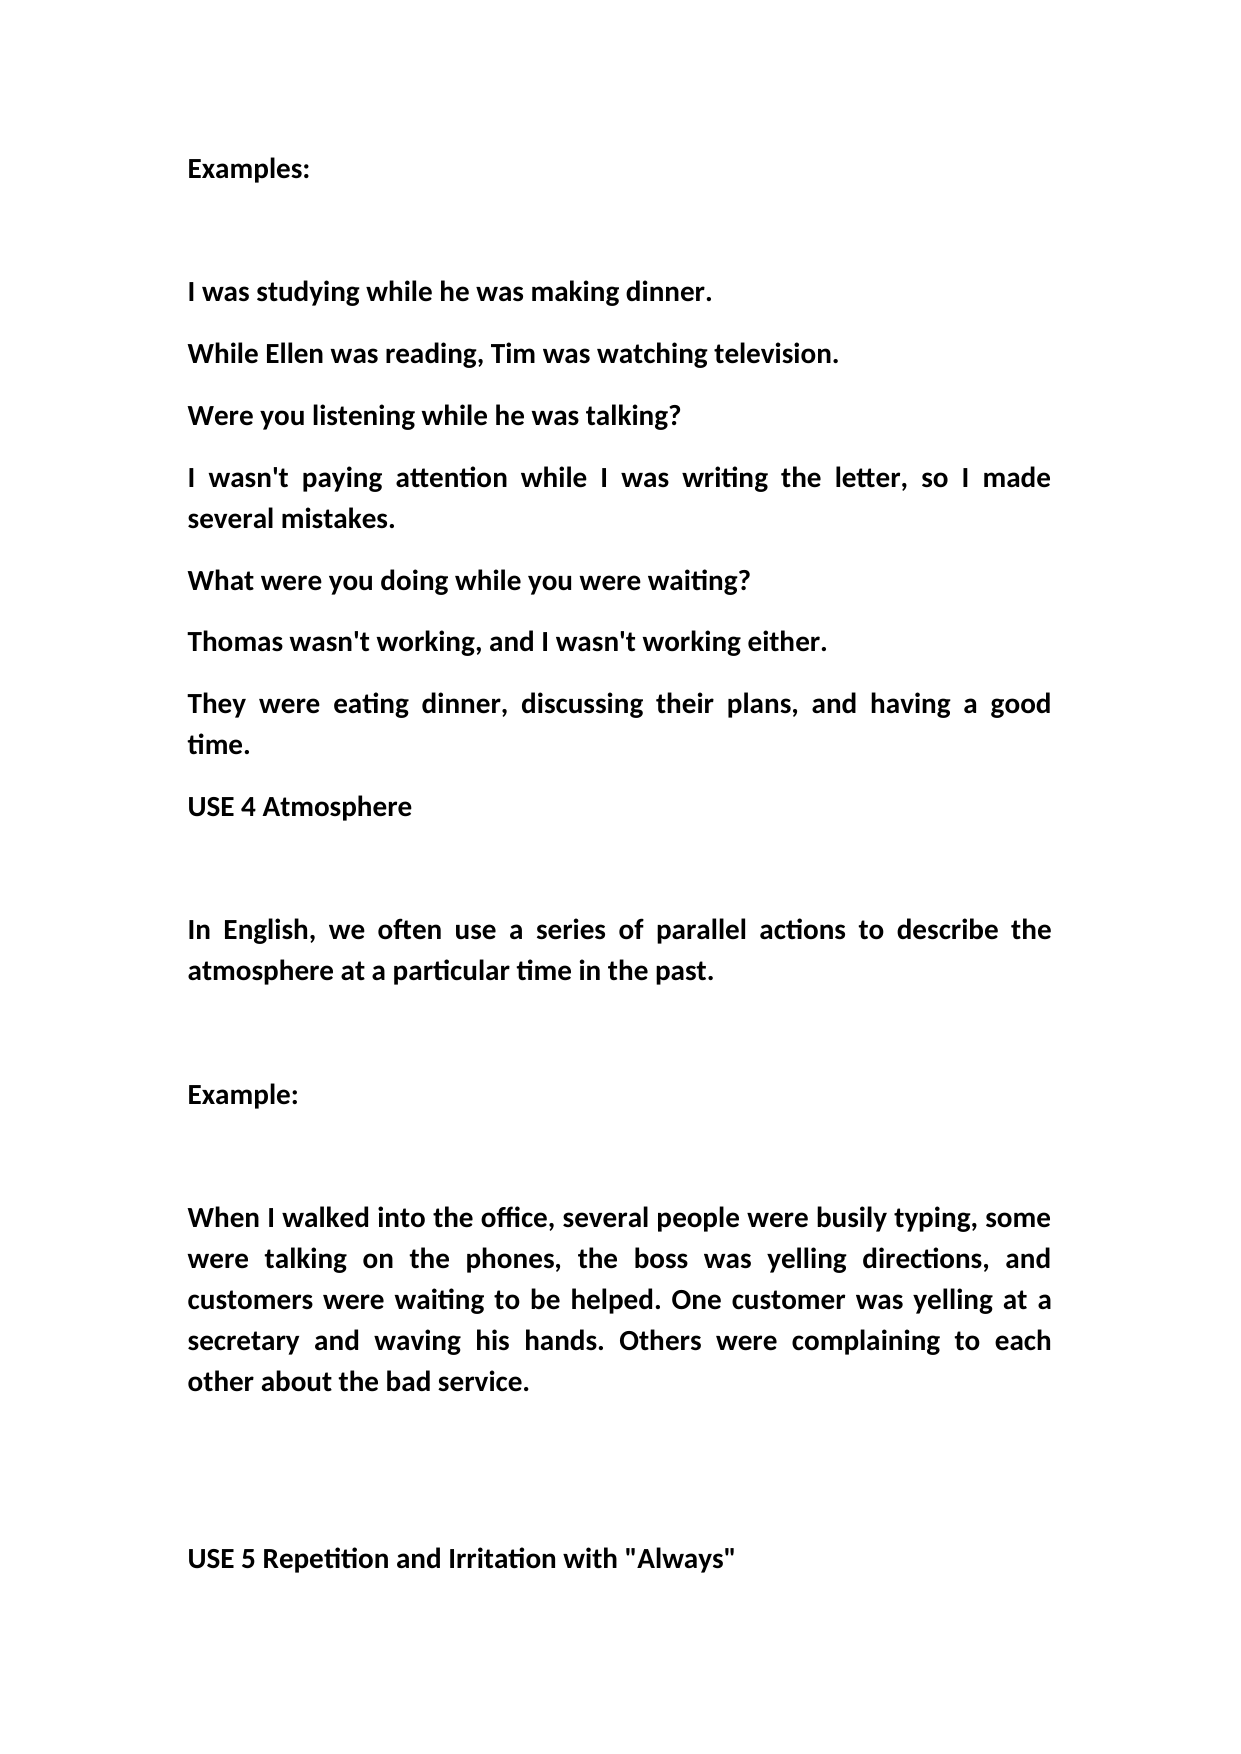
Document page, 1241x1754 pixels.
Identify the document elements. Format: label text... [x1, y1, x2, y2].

text While Ellen was reading, Tim was watching television. [187, 335, 1053, 371]
text They were eating dinner, discussing their plans, and having a good time. [187, 685, 1053, 762]
text I wasn't paying attention while I was writing the letter, so I made several mistakes. [187, 459, 1053, 535]
text I was studying while he was making dinner. [187, 273, 1053, 309]
text USE 5 Repetition and Irritation with "Always" [187, 1540, 1053, 1575]
text When I walked into the office, several people were busily typing, some were talking on the phones, the boss was yelling directions, and customers were waiting to be helped. One customer was yelling at a secretary and waving his hands. Others were complaining to each other about the bad service. [187, 1199, 1053, 1399]
text In English, we often use a series of parallel actions to describe the atmosphere at a particular time in the past. [187, 911, 1053, 988]
text Example: [187, 1076, 1053, 1111]
text USE 4 Atmosphere [187, 788, 1053, 823]
text Were you listening while he was talking? [187, 397, 1053, 433]
text Examples: [187, 150, 1053, 186]
text Thomas wasn't working, and I wasn't working either. [187, 623, 1053, 659]
text What were you doing while you were waiting? [187, 562, 1053, 597]
